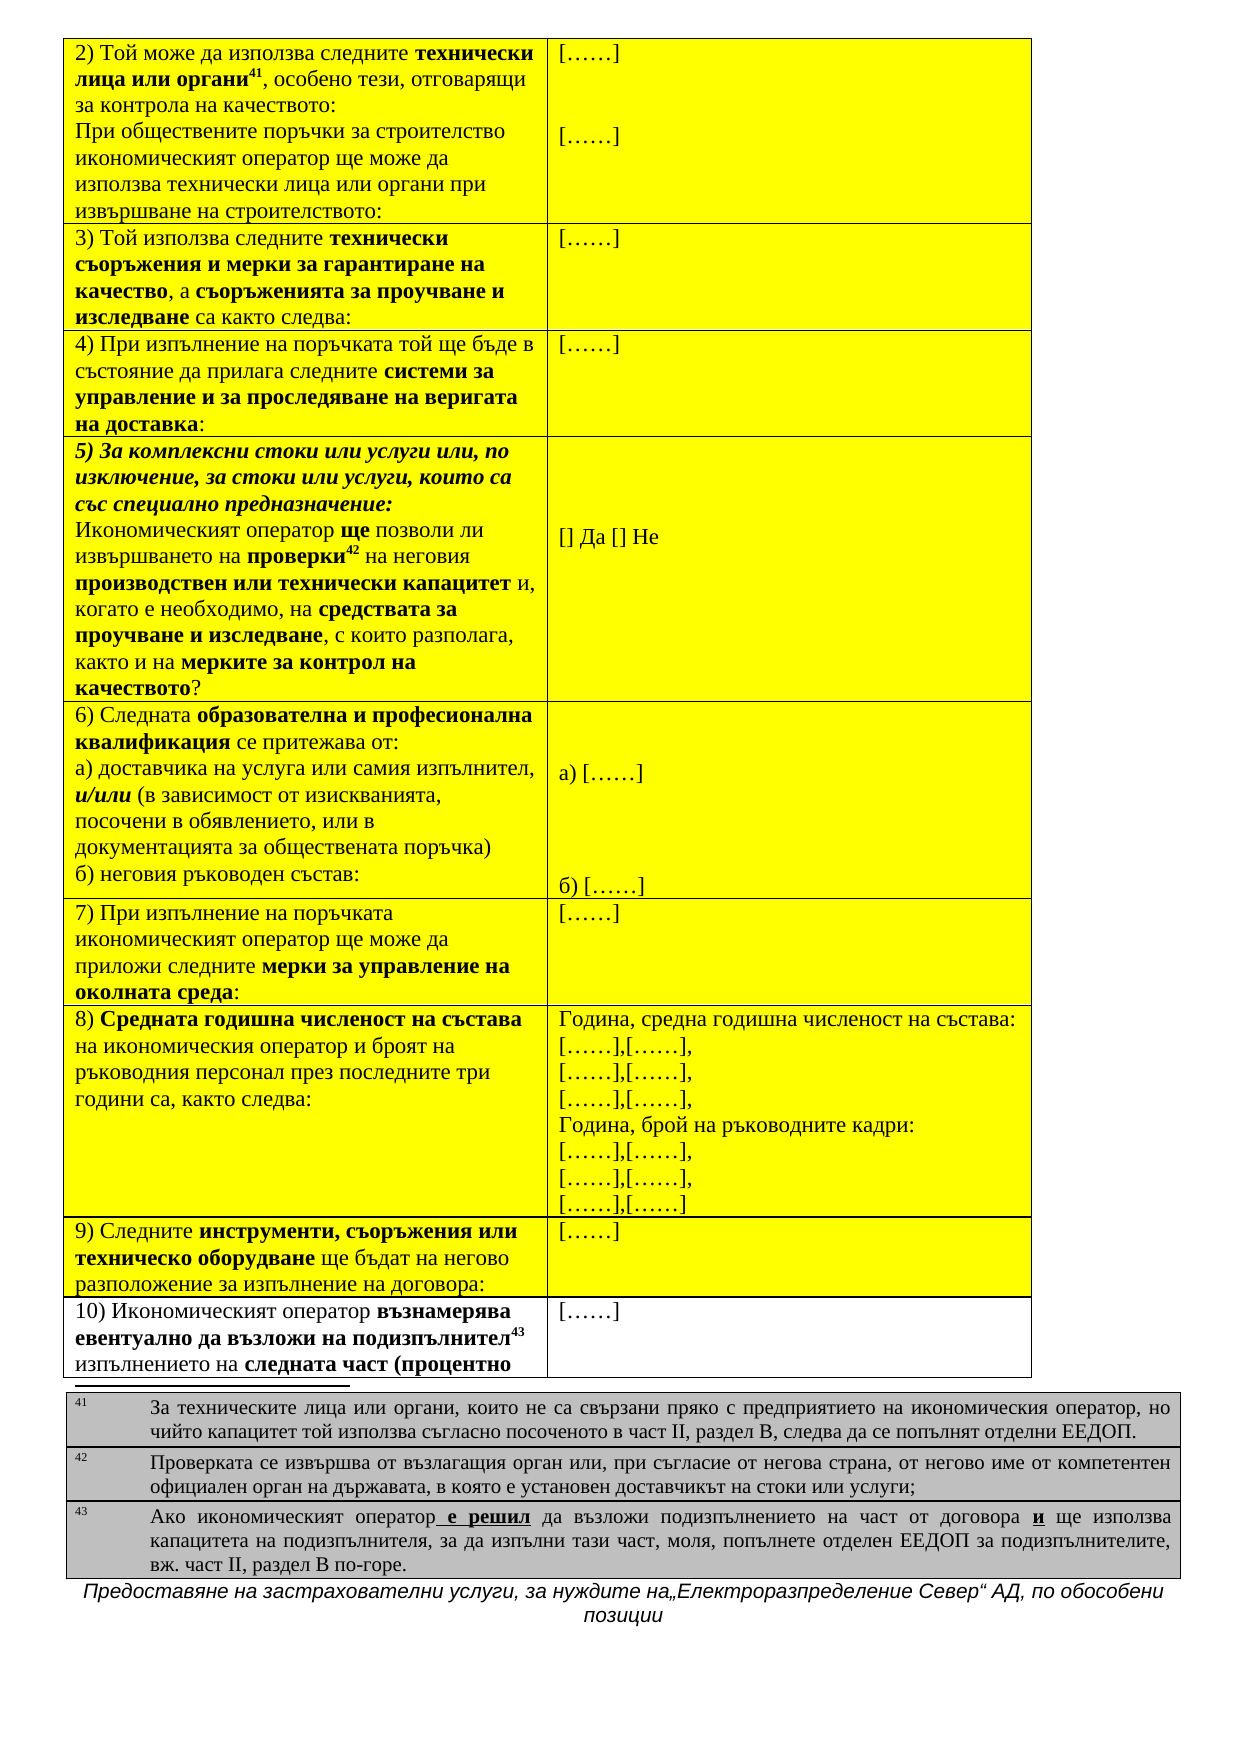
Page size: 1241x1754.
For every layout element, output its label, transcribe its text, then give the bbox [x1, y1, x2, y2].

table_cell [……] [548, 899, 1031, 1004]
table_cell Година, средна годишна численост на състава: [……],[……], [……],[……], [……],[……], Година, брой на ръководните кадри: [……],[……], [……],[……], [……],[……] [548, 1006, 1031, 1216]
table_cell 6) Следната образователна и професионална квалификация се притежава от: а) доставчика на услуга или самия изпълнител, и/или (в зависимост от изискванията, посочени в обявлението, или в документацията за обществената поръчка) б) неговия ръководен състав: [64, 702, 547, 898]
table_cell 7) При изпълнение на поръчката икономическият оператор ще може да приложи следните мерки за управление на околната среда: [64, 899, 547, 1004]
table_cell [……] [……] [548, 39, 1031, 223]
table_cell a) [……] б) [……] [548, 702, 1031, 898]
table_cell [] Да [] Не [548, 437, 1031, 701]
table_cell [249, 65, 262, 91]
table_cell [……] [548, 1298, 1031, 1377]
table_cell [……] [548, 331, 1031, 436]
table_cell 3) Той използва следните технически съоръжения и мерки за гарантиране на качество, а съоръженията за проучване и изследване са както следва: [64, 224, 547, 329]
table_cell [……] [548, 224, 1031, 329]
table_cell 2) Той може да използва следните технически лица или органи, особено тези, отговарящи за контрола на качеството: При обществените поръчки за строителство икономическият оператор ще може да използва технически лица или органи при извършване на строителството: [337, 39, 547, 223]
table_cell 8) Средната годишна численост на състава на икономическия оператор и броят на ръководния персонал през последните три години са, както следва: [64, 1006, 547, 1216]
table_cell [64, 1298, 547, 1377]
table_cell 9) Следните инструменти, съоръжения или техническо оборудване ще бъдат на негово разположение за изпълнение на договора: [64, 1218, 547, 1296]
table_cell 5) За комплексни стоки или услуги или, по изключение, за стоки или услуги, които са със специално предназначение: Икономическият оператор ще позволи ли извършването на проверки на неговия производствен или технически капацитет и, когато е необходимо, на средствата за проучване и изследване, с които разполага, както и на мерките за контрол на качеството? [64, 437, 547, 701]
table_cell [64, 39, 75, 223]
table_cell 4) При изпълнение на поръчката той ще бъде в състояние да прилага следните системи за управление и за проследяване на веригата на доставка: [64, 331, 547, 436]
table_cell [……] [548, 1218, 1031, 1296]
